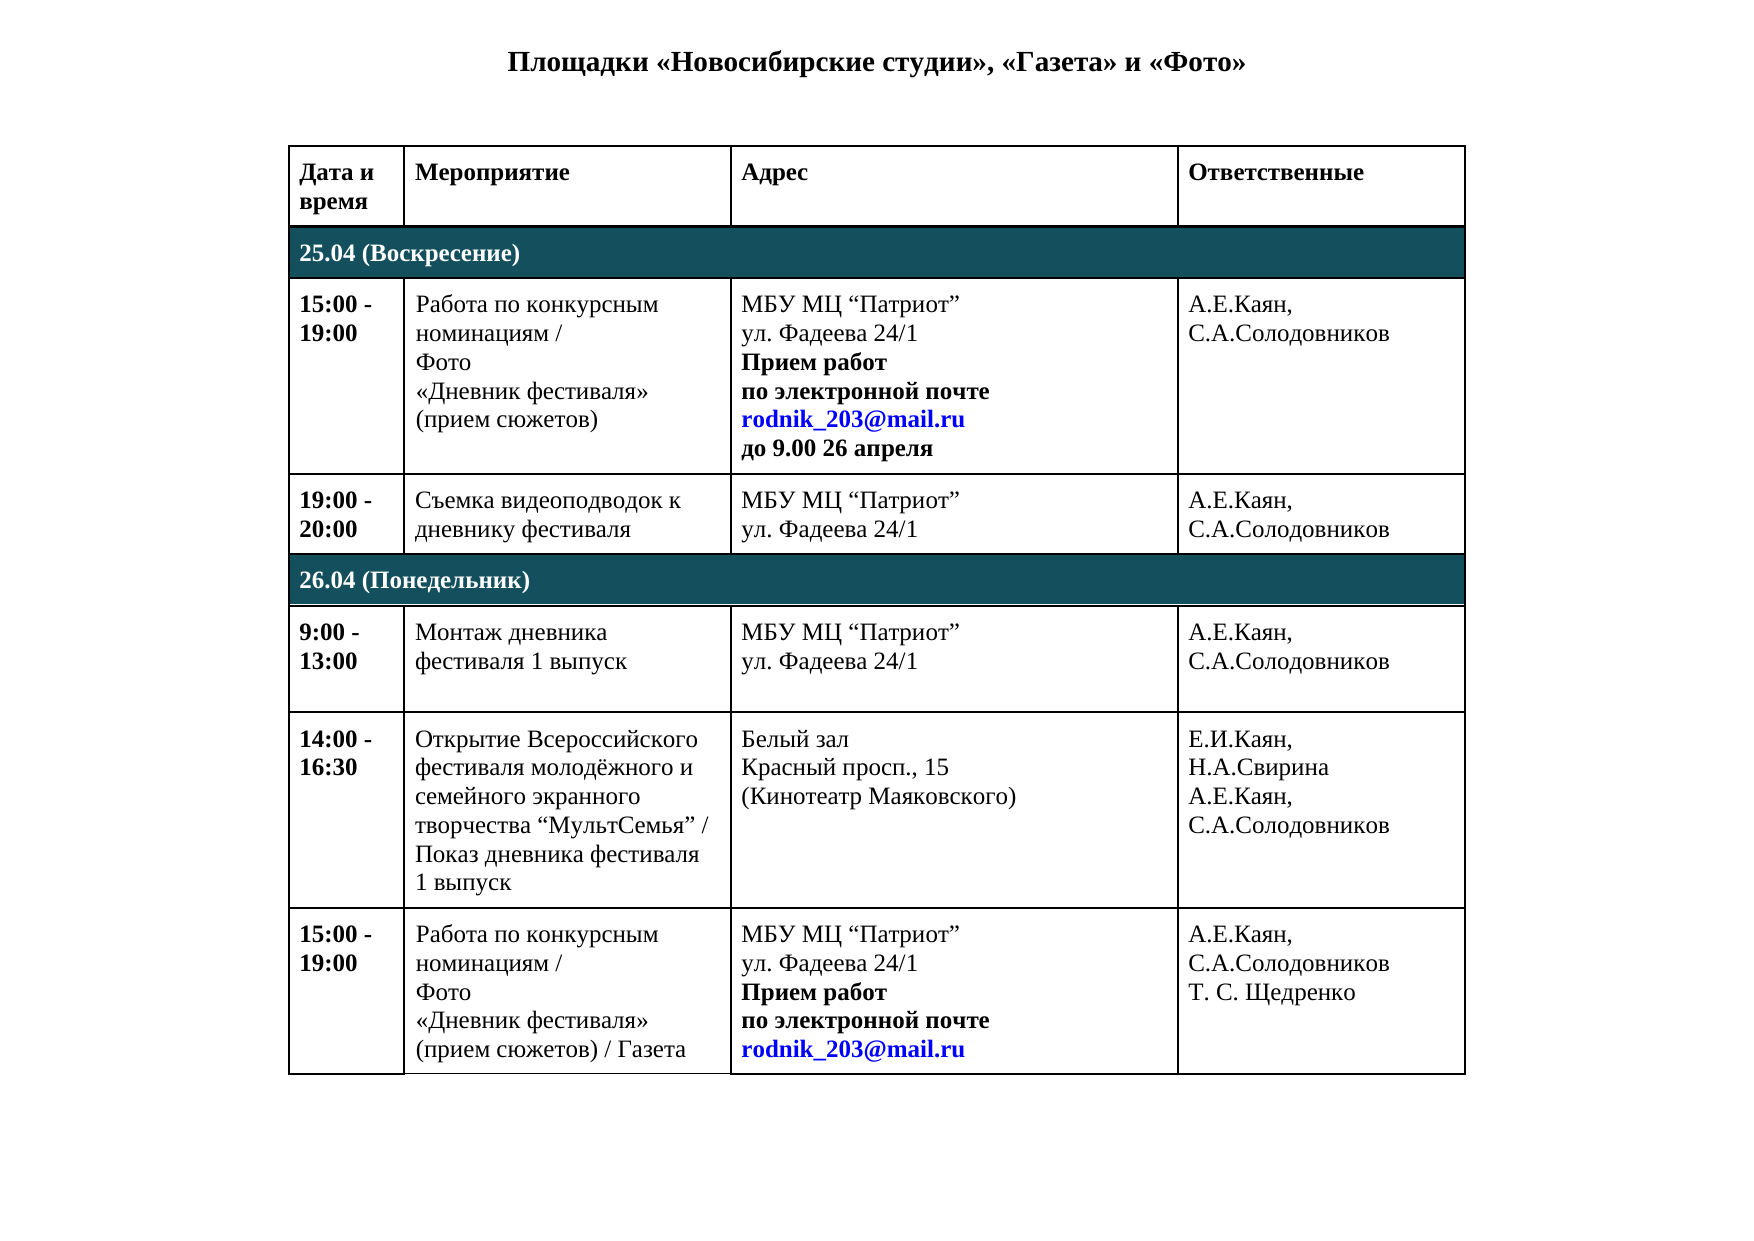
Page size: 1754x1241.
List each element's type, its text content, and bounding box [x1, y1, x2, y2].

table_cell Открытие Всероссийского фестиваля молодёжного и семейного экранного творчества “МультСемья” / Показ дневника фестиваля 1 выпуск [405, 713, 730, 907]
table_cell 14:00 - 16:30 [290, 713, 403, 907]
table_header Ответственные [1179, 147, 1464, 225]
table_cell 25.04 (Воскресение) [290, 228, 1464, 277]
text Площадки «Новосибирские студии», «Газета» и «Фото» [150, 44, 1604, 78]
table_header Дата и время [290, 147, 403, 225]
table_cell МБУ МЦ “Патриот” ул. Фадеева 24/1 [732, 475, 1177, 553]
table_cell 26.04 (Понедельник) [290, 555, 1464, 604]
table_cell МБУ МЦ “Патриот” ул. Фадеева 24/1 [732, 607, 1177, 711]
table_cell 19:00 - 20:00 [290, 475, 403, 553]
table_cell Е.И.Каян, Н.А.Свирина А.Е.Каян, С.А.Солодовников [1179, 713, 1464, 907]
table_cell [732, 909, 1177, 1073]
table_cell 9:00 - 13:00 [290, 607, 403, 711]
table_header Адрес [732, 147, 1177, 225]
table_cell Съемка видеоподводок к дневнику фестиваля [405, 475, 730, 553]
table_header Мероприятие [405, 147, 730, 225]
table_cell 15:00 - 19:00 [290, 279, 403, 472]
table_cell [1179, 909, 1464, 1073]
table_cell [405, 909, 730, 1073]
table_cell А.Е.Каян, С.А.Солодовников [1179, 607, 1464, 711]
table_cell МБУ МЦ “Патриот” ул. Фадеева 24/1 Прием работ по электронной почте rodnik_203@mail.ru до 9.00 26 апреля [732, 279, 1177, 472]
table_cell 15:00 - 19:00 [290, 909, 403, 1073]
table_cell Монтаж дневника фестиваля 1 выпуск [405, 607, 730, 711]
table_cell Работа по конкурсным номинациям / Фото «Дневник фестиваля» (прием сюжетов) [405, 279, 730, 472]
table_cell А.Е.Каян, С.А.Солодовников [1179, 475, 1464, 553]
table_cell Белый зал Красный просп., 15 (Кинотеатр Маяковского) [732, 713, 1177, 907]
table_cell А.Е.Каян, С.А.Солодовников [1179, 279, 1464, 472]
